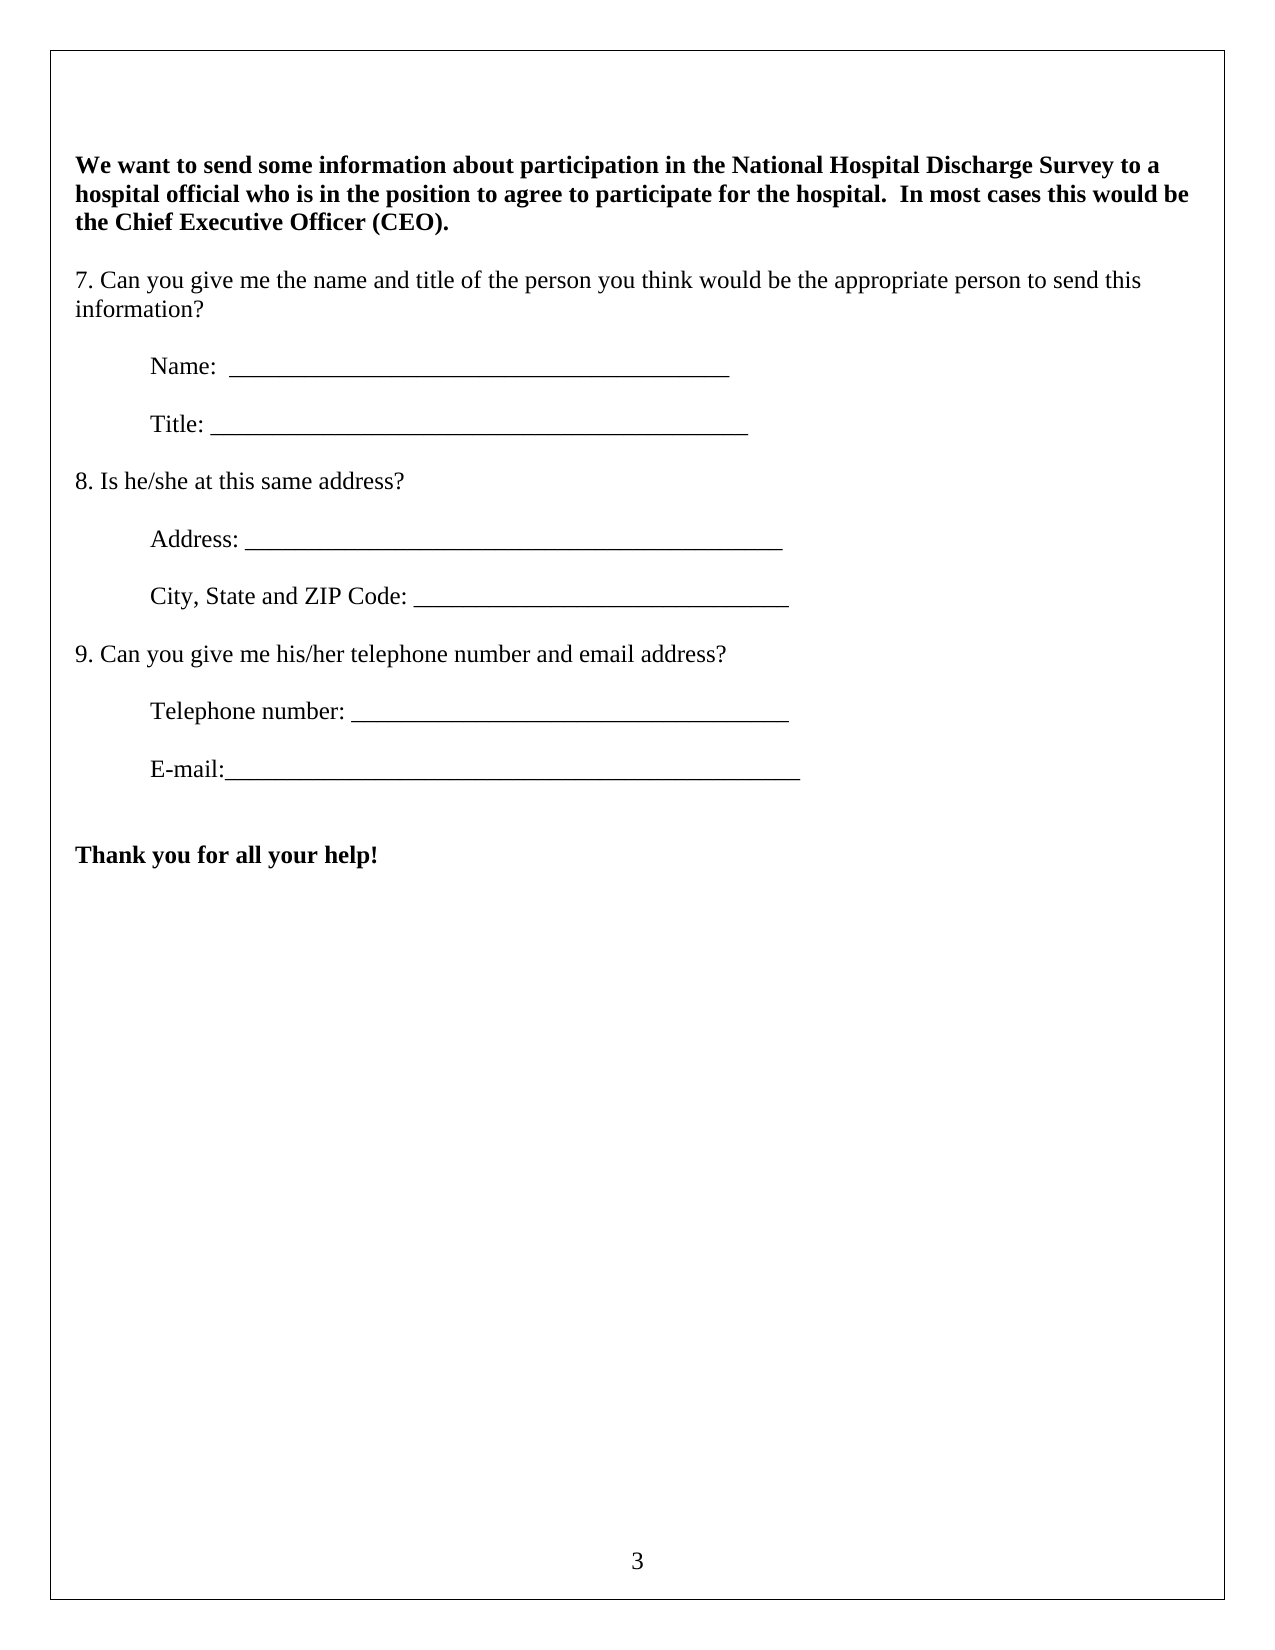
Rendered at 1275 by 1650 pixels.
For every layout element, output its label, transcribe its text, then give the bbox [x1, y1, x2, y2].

text Address: ___________________________________________ [75, 524, 1200, 552]
text 9. Can you give me his/her telephone number and email address? [75, 639, 1200, 667]
text E-mail:______________________________________________ [75, 754, 1200, 782]
text 8. Is he/she at this same address? [75, 466, 1200, 495]
text Telephone number: ___________________________________ [75, 696, 1200, 725]
text City, State and ZIP Code: ______________________________ [75, 581, 1200, 610]
text Name: ________________________________________ [75, 351, 1200, 380]
text We want to send some information about participation in the National Hospital Discharge Survey to a hospital official who is in the position to agree to participate for the hospital. In most cases this would be the Chief Executive Officer (CEO). [75, 150, 1200, 236]
text Title: ___________________________________________ [75, 409, 1200, 437]
text Thank you for all your help! [75, 840, 1200, 869]
text 7. Can you give me the name and title of the person you think would be the appropriate person to send this information? [75, 265, 1200, 322]
